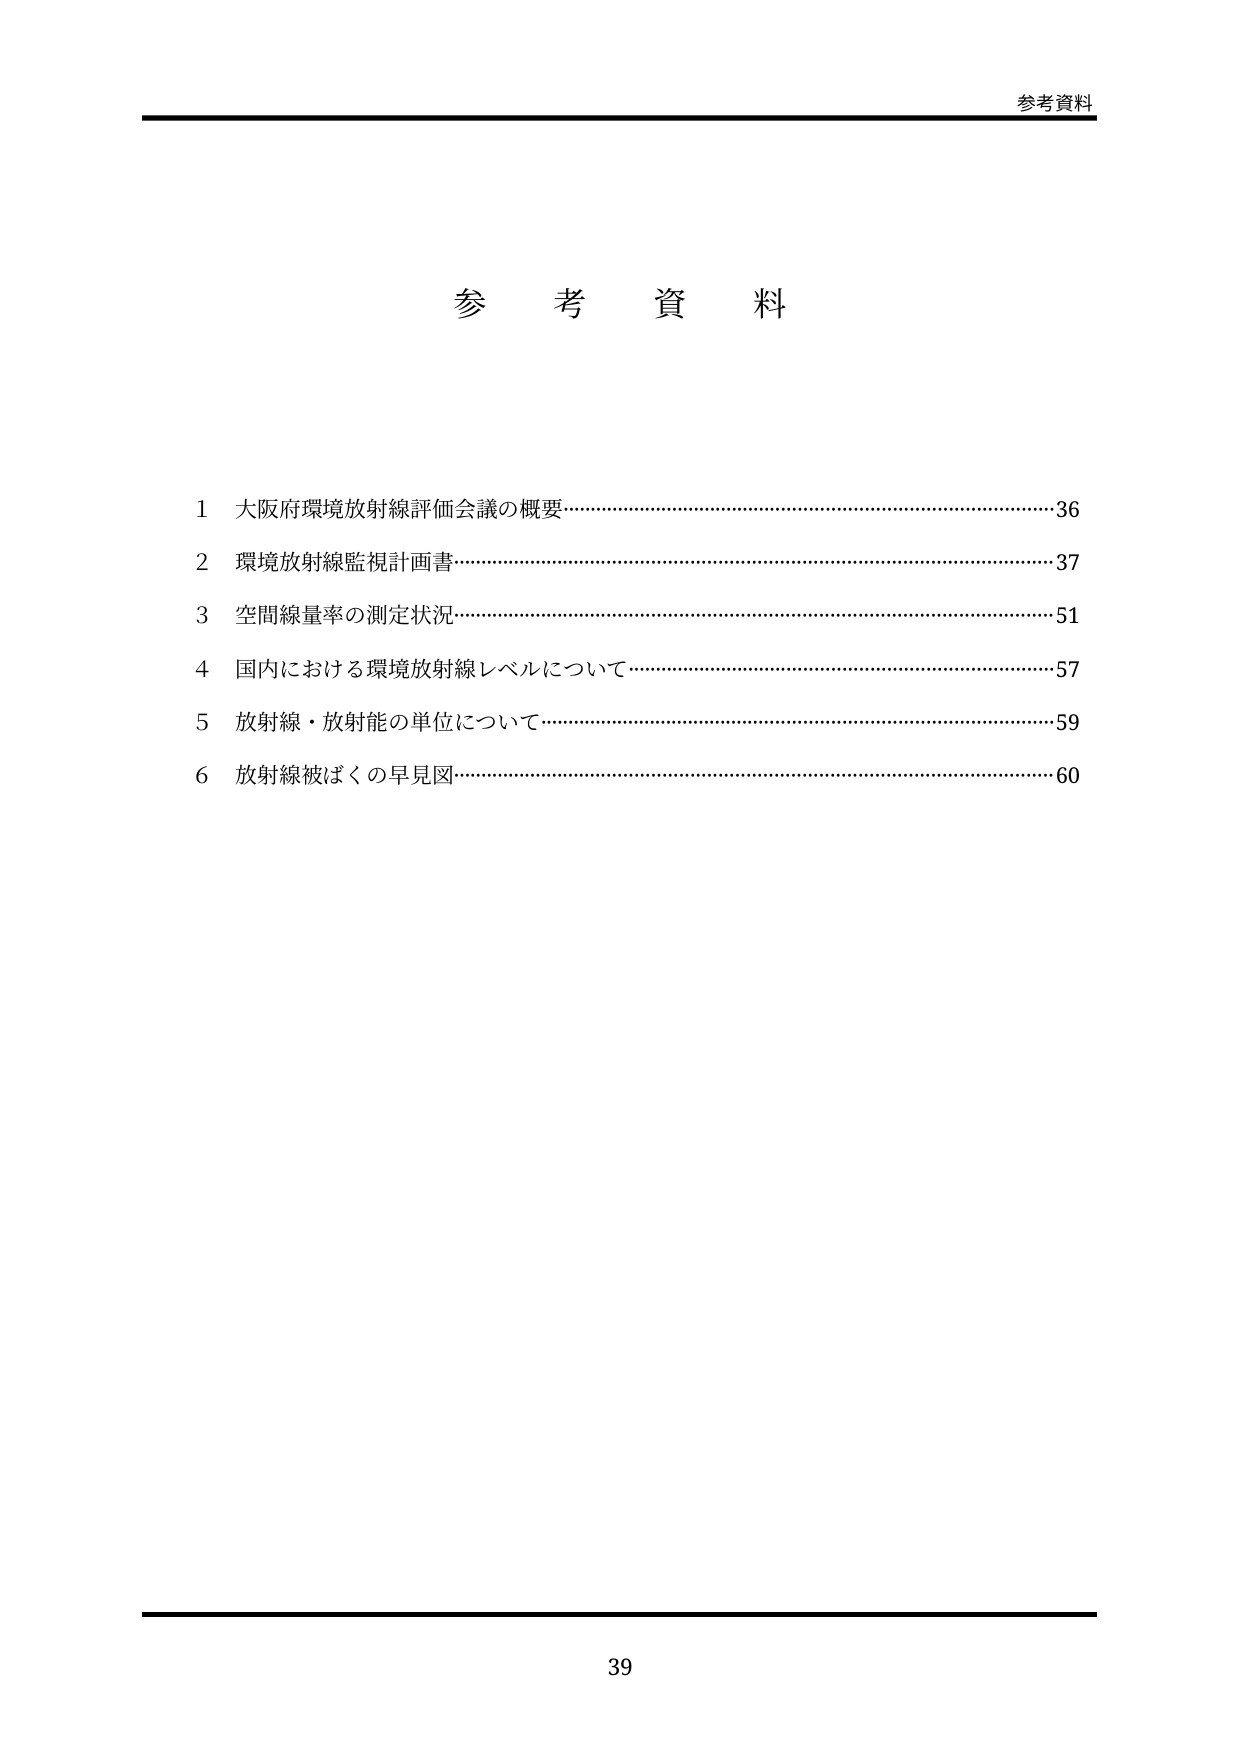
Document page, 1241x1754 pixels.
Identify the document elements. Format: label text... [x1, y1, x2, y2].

text ３ 空間線量率の測定状況 51 [148, 596, 1092, 633]
text ４ 国内における環境放射線レベルについて 57 [148, 649, 1092, 686]
text ６ 放射線被ばくの早見図 60 [148, 755, 1092, 793]
text 参 考 資 料 [148, 264, 1092, 339]
text ２ 環境放射線監視計画書 37 [148, 542, 1092, 580]
text １ 大阪府環境放射線評価会議の概要 36 [148, 489, 1092, 527]
text ５ 放射線・放射能の単位について 59 [148, 702, 1092, 739]
